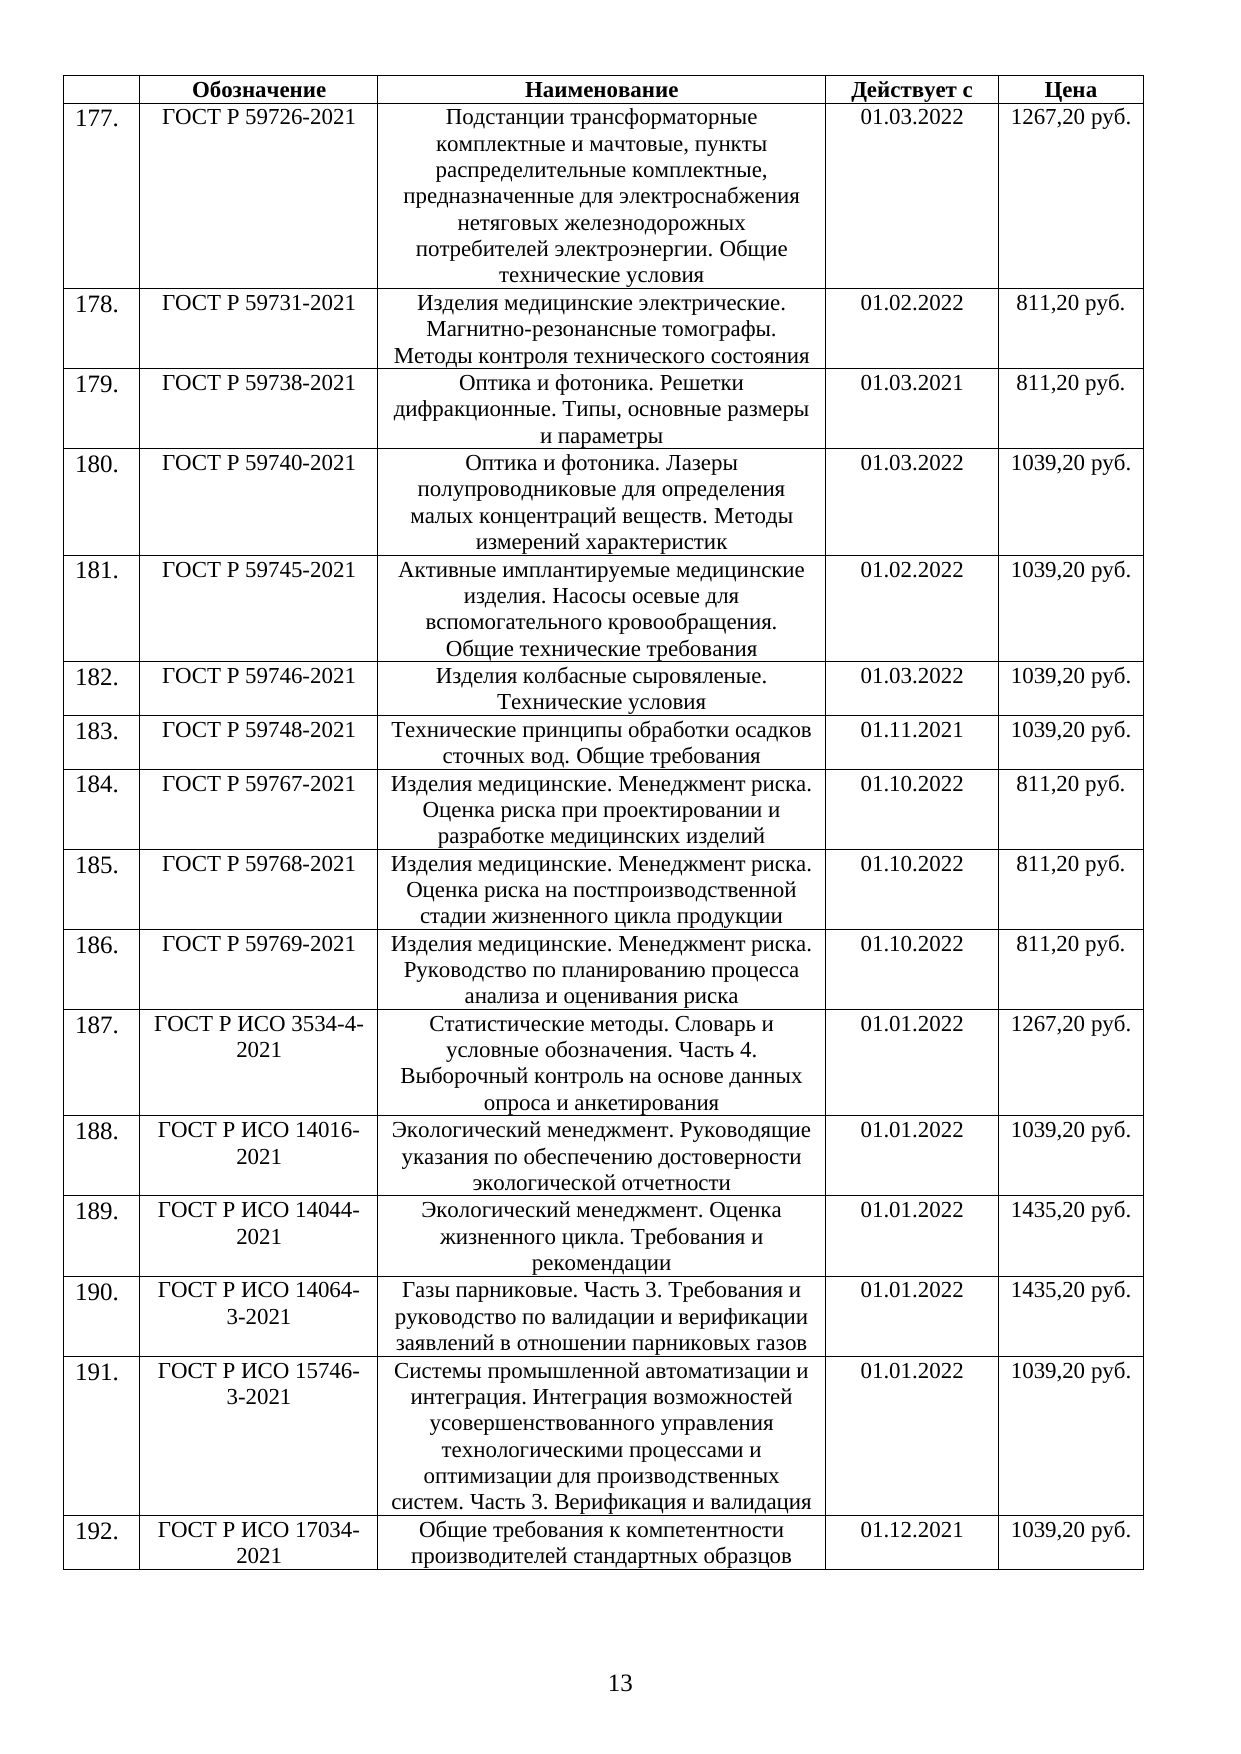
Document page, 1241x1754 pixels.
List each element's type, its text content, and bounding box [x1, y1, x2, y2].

table_cell [64, 716, 139, 768]
table_cell Изделия медицинские. Менеджмент риска. Руководство по планированию процесса анализа и оценивания риска [378, 930, 825, 1009]
table_cell Изделия медицинские. Менеджмент риска. Оценка риска при проектировании и разработке медицинских изделий [378, 770, 825, 849]
table_cell Оптика и фотоника. Решетки дифракционные. Типы, основные размеры и параметры [378, 369, 825, 448]
table_cell ГОСТ Р ИСО 14064-3-2021 [140, 1277, 377, 1356]
table_header Обозначение [140, 76, 377, 102]
table_cell ГОСТ Р ИСО 14044-2021 [140, 1196, 377, 1276]
table_cell ГОСТ Р 59769-2021 [140, 930, 377, 1009]
table_cell ГОСТ Р 59738-2021 [140, 369, 377, 448]
table_cell 01.01.2022 [826, 1010, 998, 1115]
table_cell 01.11.2021 [826, 716, 998, 768]
table_cell ГОСТ Р ИСО 3534-4-2021 [140, 1010, 377, 1115]
table_cell [64, 369, 139, 448]
table_cell 01.01.2022 [826, 1357, 998, 1515]
table_cell 811,20 руб. [999, 850, 1143, 929]
table_cell [64, 662, 139, 715]
table_cell ГОСТ Р 59748-2021 [140, 716, 377, 768]
table_cell 01.10.2022 [826, 930, 998, 1009]
table_cell 811,20 руб. [999, 930, 1143, 1009]
table_cell Газы парниковые. Часть 3. Требования и руководство по валидации и верификации заявлений в отношении парниковых газов [378, 1277, 825, 1356]
table_cell 1435,20 руб. [999, 1277, 1143, 1356]
table_header Цена [999, 76, 1143, 102]
table_cell 1267,20 руб. [999, 1010, 1143, 1115]
table_header Наименование [378, 76, 825, 102]
table_cell 01.03.2021 [826, 369, 998, 448]
table_cell 01.03.2022 [826, 449, 998, 554]
table_cell 1039,20 руб. [999, 1357, 1143, 1515]
table_cell [64, 1196, 139, 1276]
table_cell ГОСТ Р ИСО 15746-3-2021 [140, 1357, 377, 1515]
table_cell 1039,20 руб. [999, 1516, 1143, 1568]
table_cell 1435,20 руб. [999, 1196, 1143, 1276]
table_header Действует с [826, 76, 998, 102]
table_cell 01.01.2022 [826, 1196, 998, 1276]
table_cell Экологический менеджмент. Руководящие указания по обеспечению достоверности экологической отчетности [378, 1116, 825, 1195]
table_cell Изделия медицинские электрические. Магнитно-резонансные томографы. Методы контроля технического состояния [378, 289, 825, 368]
table_cell 1039,20 руб. [999, 716, 1143, 768]
table_cell 811,20 руб. [999, 289, 1143, 368]
table_cell 01.01.2022 [826, 1116, 998, 1195]
table_cell [64, 1277, 139, 1356]
table_cell [64, 556, 139, 661]
table_cell ГОСТ Р 59726-2021 [140, 104, 377, 288]
table_cell [64, 449, 139, 554]
table_cell Системы промышленной автоматизации и интеграция. Интеграция возможностей усовершенствованного управления технологическими процессами и оптимизации для производственных систем. Часть 3. Верификация и валидация [378, 1357, 825, 1515]
table_cell Общие требования к компетентности производителей стандартных образцов [378, 1516, 825, 1568]
table_cell [64, 1357, 139, 1515]
table_cell [64, 1516, 139, 1568]
table_cell ГОСТ Р ИСО 14016-2021 [140, 1116, 377, 1195]
table_header [64, 76, 139, 102]
table_cell 811,20 руб. [999, 369, 1143, 448]
table_cell 01.03.2022 [826, 104, 998, 288]
table_cell Оптика и фотоника. Лазеры полупроводниковые для определения малых концентраций веществ. Методы измерений характеристик [378, 449, 825, 554]
table_cell 1039,20 руб. [999, 662, 1143, 715]
table_cell Изделия медицинские. Менеджмент риска. Оценка риска на постпроизводственной стадии жизненного цикла продукции [378, 850, 825, 929]
table_cell Подстанции трансформаторные комплектные и мачтовые, пункты распределительные комплектные, предназначенные для электроснабжения нетяговых железнодорожных потребителей электроэнергии. Общие технические условия [378, 104, 825, 288]
table_cell 01.10.2022 [826, 850, 998, 929]
table_cell [64, 930, 139, 1009]
table_cell ГОСТ Р 59746-2021 [140, 662, 377, 715]
table_cell Изделия колбасные сыровяленые. Технические условия [378, 662, 825, 715]
table_cell Активные имплантируемые медицинские изделия. Насосы осевые для вспомогательного кровообращения. Общие технические требования [378, 556, 825, 661]
table_cell Технические принципы обработки осадков сточных вод. Общие требования [378, 716, 825, 768]
table_cell 01.03.2022 [826, 662, 998, 715]
table_cell 1039,20 руб. [999, 1116, 1143, 1195]
table_cell 1039,20 руб. [999, 556, 1143, 661]
table_cell ГОСТ Р 59731-2021 [140, 289, 377, 368]
table_cell 01.10.2022 [826, 770, 998, 849]
table_cell Экологический менеджмент. Оценка жизненного цикла. Требования и рекомендации [378, 1196, 825, 1276]
table_cell 1039,20 руб. [999, 449, 1143, 554]
table_cell [64, 104, 139, 288]
table_cell 01.01.2022 [826, 1277, 998, 1356]
table_cell [64, 770, 139, 849]
table_cell 01.02.2022 [826, 556, 998, 661]
table_cell [64, 1010, 139, 1115]
table_cell [64, 1116, 139, 1195]
table_cell 811,20 руб. [999, 770, 1143, 849]
table_cell ГОСТ Р 59767-2021 [140, 770, 377, 849]
table_cell ГОСТ Р 59745-2021 [140, 556, 377, 661]
table_cell ГОСТ Р 59740-2021 [140, 449, 377, 554]
table_cell 01.12.2021 [826, 1516, 998, 1568]
table_cell [64, 289, 139, 368]
table_cell ГОСТ Р 59768-2021 [140, 850, 377, 929]
table_cell Статистические методы. Словарь и условные обозначения. Часть 4. Выборочный контроль на основе данных опроса и анкетирования [378, 1010, 825, 1115]
table_cell 1267,20 руб. [999, 104, 1143, 288]
table_cell ГОСТ Р ИСО 17034-2021 [140, 1516, 377, 1568]
table_cell [64, 850, 139, 929]
table_cell 01.02.2022 [826, 289, 998, 368]
